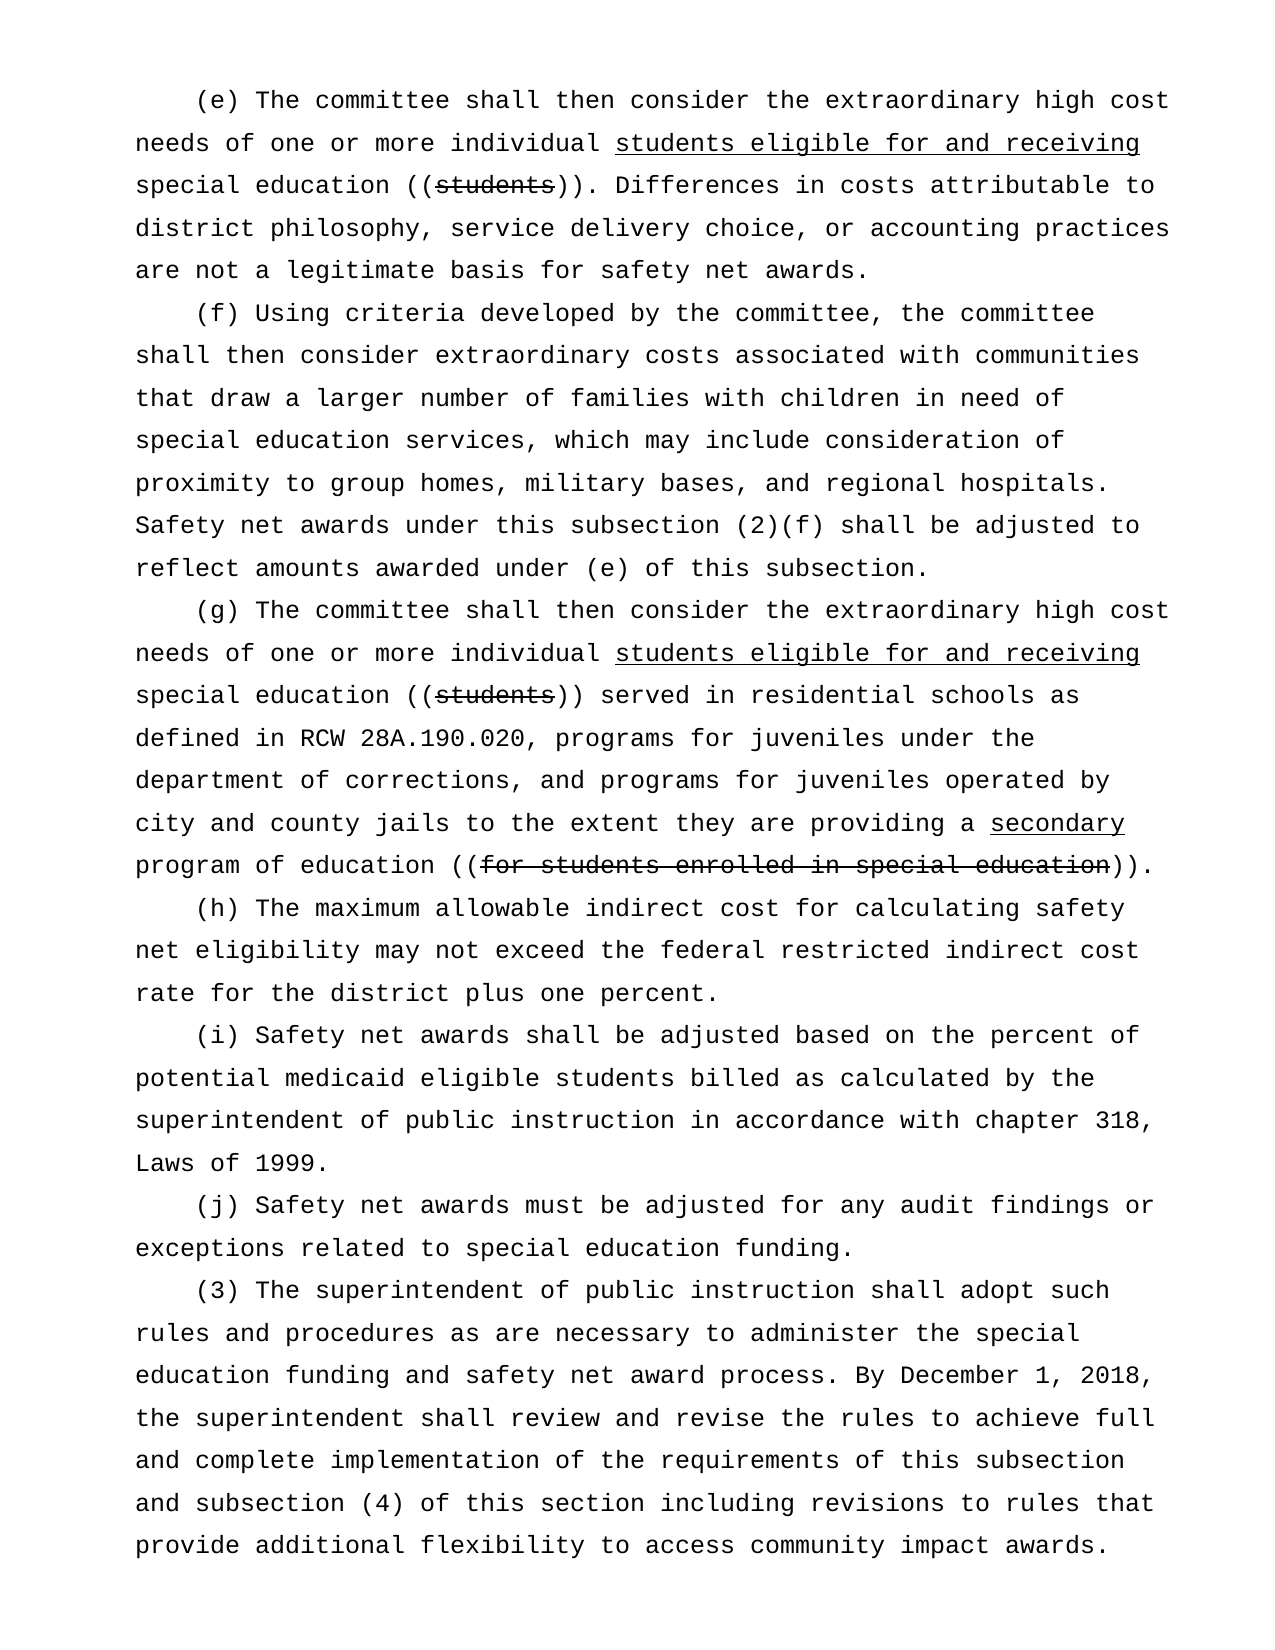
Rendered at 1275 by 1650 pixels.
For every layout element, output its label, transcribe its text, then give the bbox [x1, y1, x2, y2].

text (e) The committee shall then consider the extraordinary high cost needs of one or more individual students eligible for and receiving special education ((students)). Differences in costs attributable to district philosophy, service delivery choice, or accounting practices are not a legitimate basis for safety net awards. [135, 75, 1170, 287]
text (i) Safety net awards shall be adjusted based on the percent of potential medicaid eligible students billed as calculated by the superintendent of public instruction in accordance with chapter 318, Laws of 1999. [135, 1010, 1170, 1180]
text (g) The committee shall then consider the extraordinary high cost needs of one or more individual students eligible for and receiving special education ((students)) served in residential schools as defined in RCW 28A.190.020, programs for juveniles under the department of corrections, and programs for juveniles operated by city and county jails to the extent they are providing a secondary program of education ((for students enrolled in special education)). [135, 585, 1170, 882]
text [135, 1265, 1170, 1562]
text (h) The maximum allowable indirect cost for calculating safety net eligibility may not exceed the federal restricted indirect cost rate for the district plus one percent. [135, 882, 1170, 1010]
text (f) Using criteria developed by the committee, the committee shall then consider extraordinary costs associated with communities that draw a larger number of families with children in need of special education services, which may include consideration of proximity to group homes, military bases, and regional hospitals. Safety net awards under this subsection (2)(f) shall be adjusted to reflect amounts awarded under (e) of this subsection. [135, 287, 1170, 585]
text (j) Safety net awards must be adjusted for any audit findings or exceptions related to special education funding. [135, 1180, 1170, 1265]
